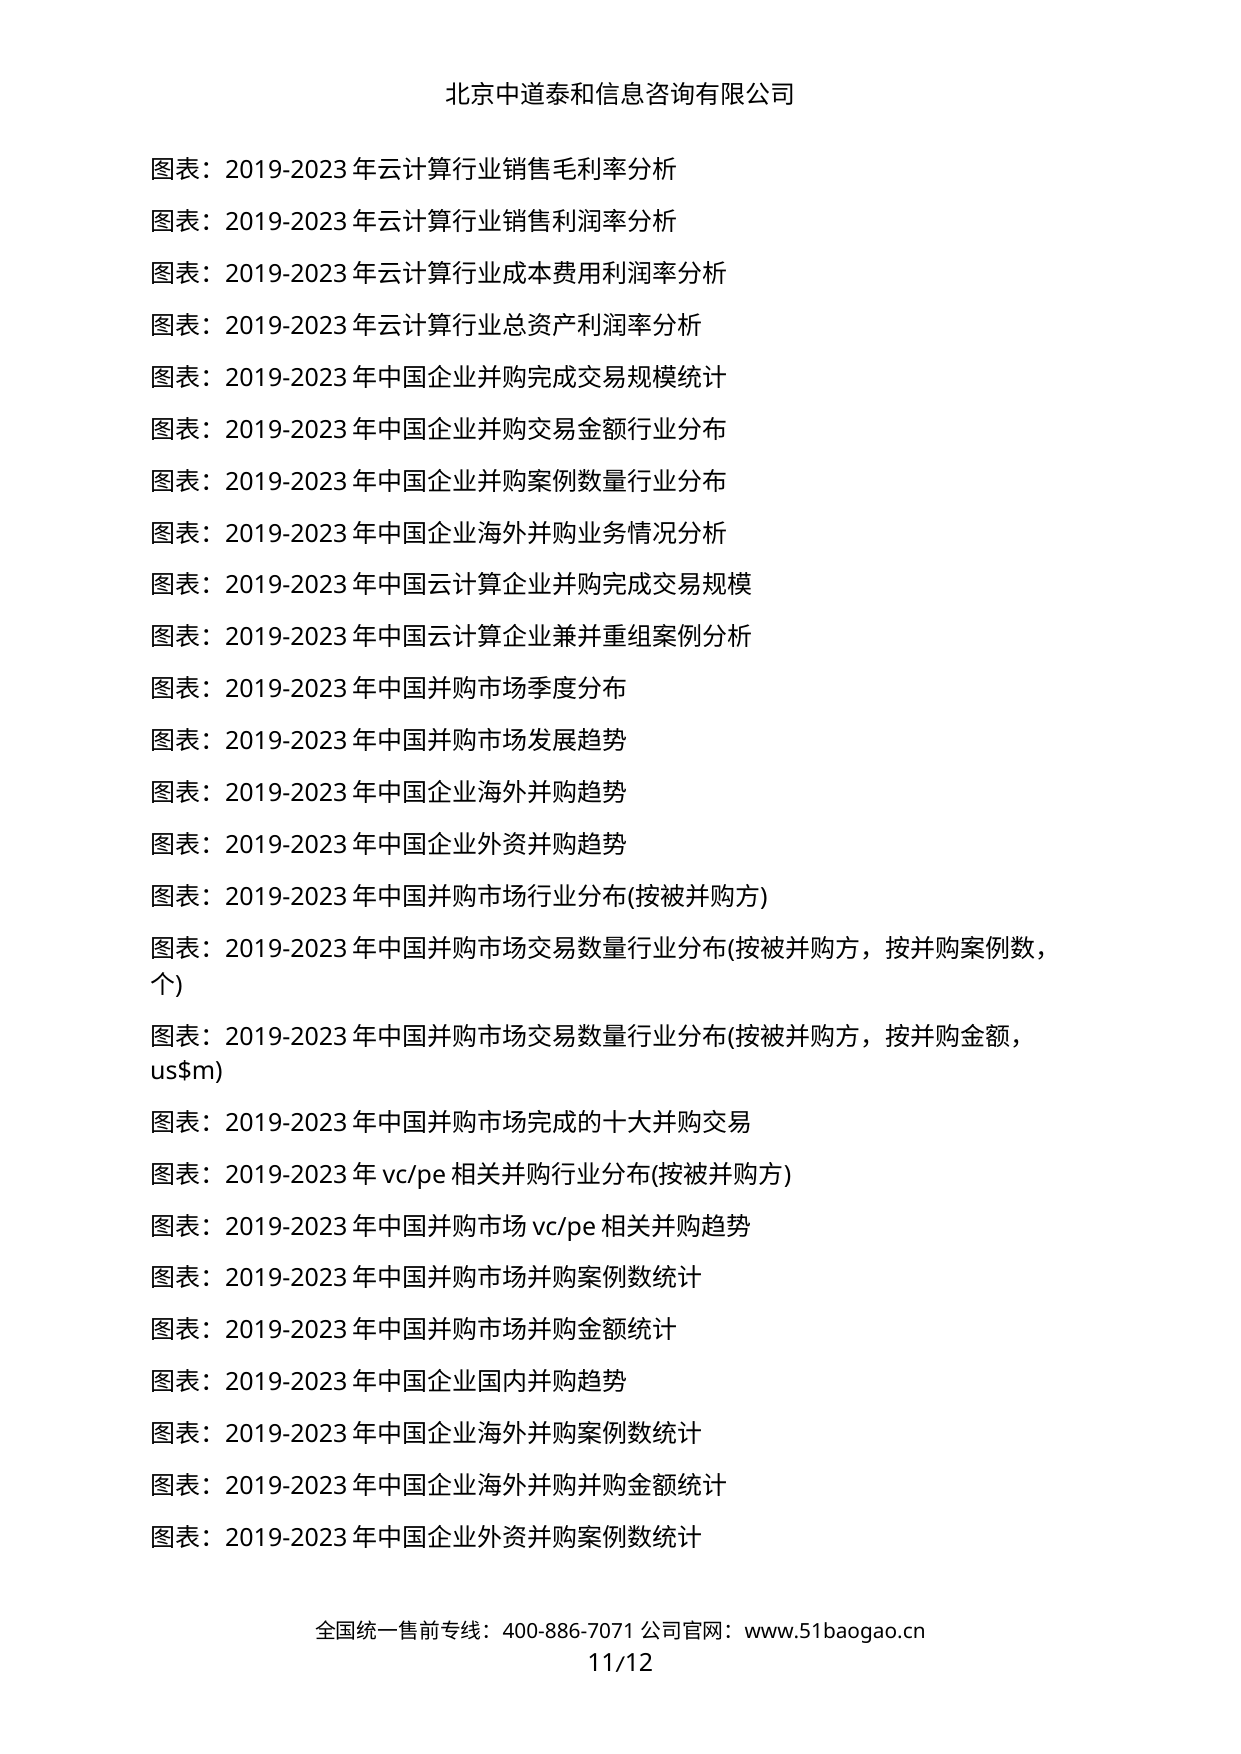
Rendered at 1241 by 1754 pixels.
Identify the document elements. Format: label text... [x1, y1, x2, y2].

text 图表：2019-2023年中国企业海外并购趋势 [150, 772, 1090, 809]
text 图表：2019-2023年中国企业海外并购案例数统计 [150, 1413, 1090, 1450]
text 图表：2019-2023年中国企业国内并购趋势 [150, 1362, 1090, 1398]
text 图表：2019-2023年中国并购市场并购金额统计 [150, 1310, 1090, 1346]
text 图表：2019-2023年中国并购市场季度分布 [150, 669, 1090, 705]
text 图表：2019-2023年云计算行业成本费用利润率分析 [150, 254, 1090, 290]
text 图表：2019-2023年云计算行业总资产利润率分析 [150, 306, 1090, 342]
text 图表：2019-2023年云计算行业销售利润率分析 [150, 202, 1090, 238]
text 图表：2019-2023年中国云计算企业兼并重组案例分析 [150, 617, 1090, 653]
text 图表：2019-2023年中国并购市场交易数量行业分布(按被并购方，按并购案例数，个) [150, 928, 1090, 1001]
text 图表：2019-2023年中国企业并购案例数量行业分布 [150, 461, 1090, 497]
text 图表：2019-2023年中国企业并购完成交易规模统计 [150, 357, 1090, 394]
text 图表：2019-2023年中国并购市场完成的十大并购交易 [150, 1102, 1090, 1138]
text 图表：2019-2023年中国企业海外并购业务情况分析 [150, 513, 1090, 549]
text 图表：2019-2023年中国并购市场发展趋势 [150, 721, 1090, 757]
text 图表：2019-2023年中国企业外资并购案例数统计 [150, 1517, 1090, 1553]
text 图表：2019-2023年中国云计算企业并购完成交易规模 [150, 565, 1090, 601]
text 图表：2019-2023年中国企业外资并购趋势 [150, 824, 1090, 861]
text 图表：2019-2023年云计算行业销售毛利率分析 [150, 150, 1090, 186]
text 图表：2019-2023年中国并购市场vc/pe相关并购趋势 [150, 1206, 1090, 1242]
text 图表：2019-2023年vc/pe相关并购行业分布(按被并购方) [150, 1154, 1090, 1190]
text 图表：2019-2023年中国并购市场交易数量行业分布(按被并购方，按并购金额，us$m) [150, 1016, 1090, 1087]
text 图表：2019-2023年中国并购市场并购案例数统计 [150, 1258, 1090, 1294]
text 图表：2019-2023年中国并购市场行业分布(按被并购方) [150, 876, 1090, 912]
text 图表：2019-2023年中国企业海外并购并购金额统计 [150, 1465, 1090, 1502]
text 图表：2019-2023年中国企业并购交易金额行业分布 [150, 409, 1090, 446]
